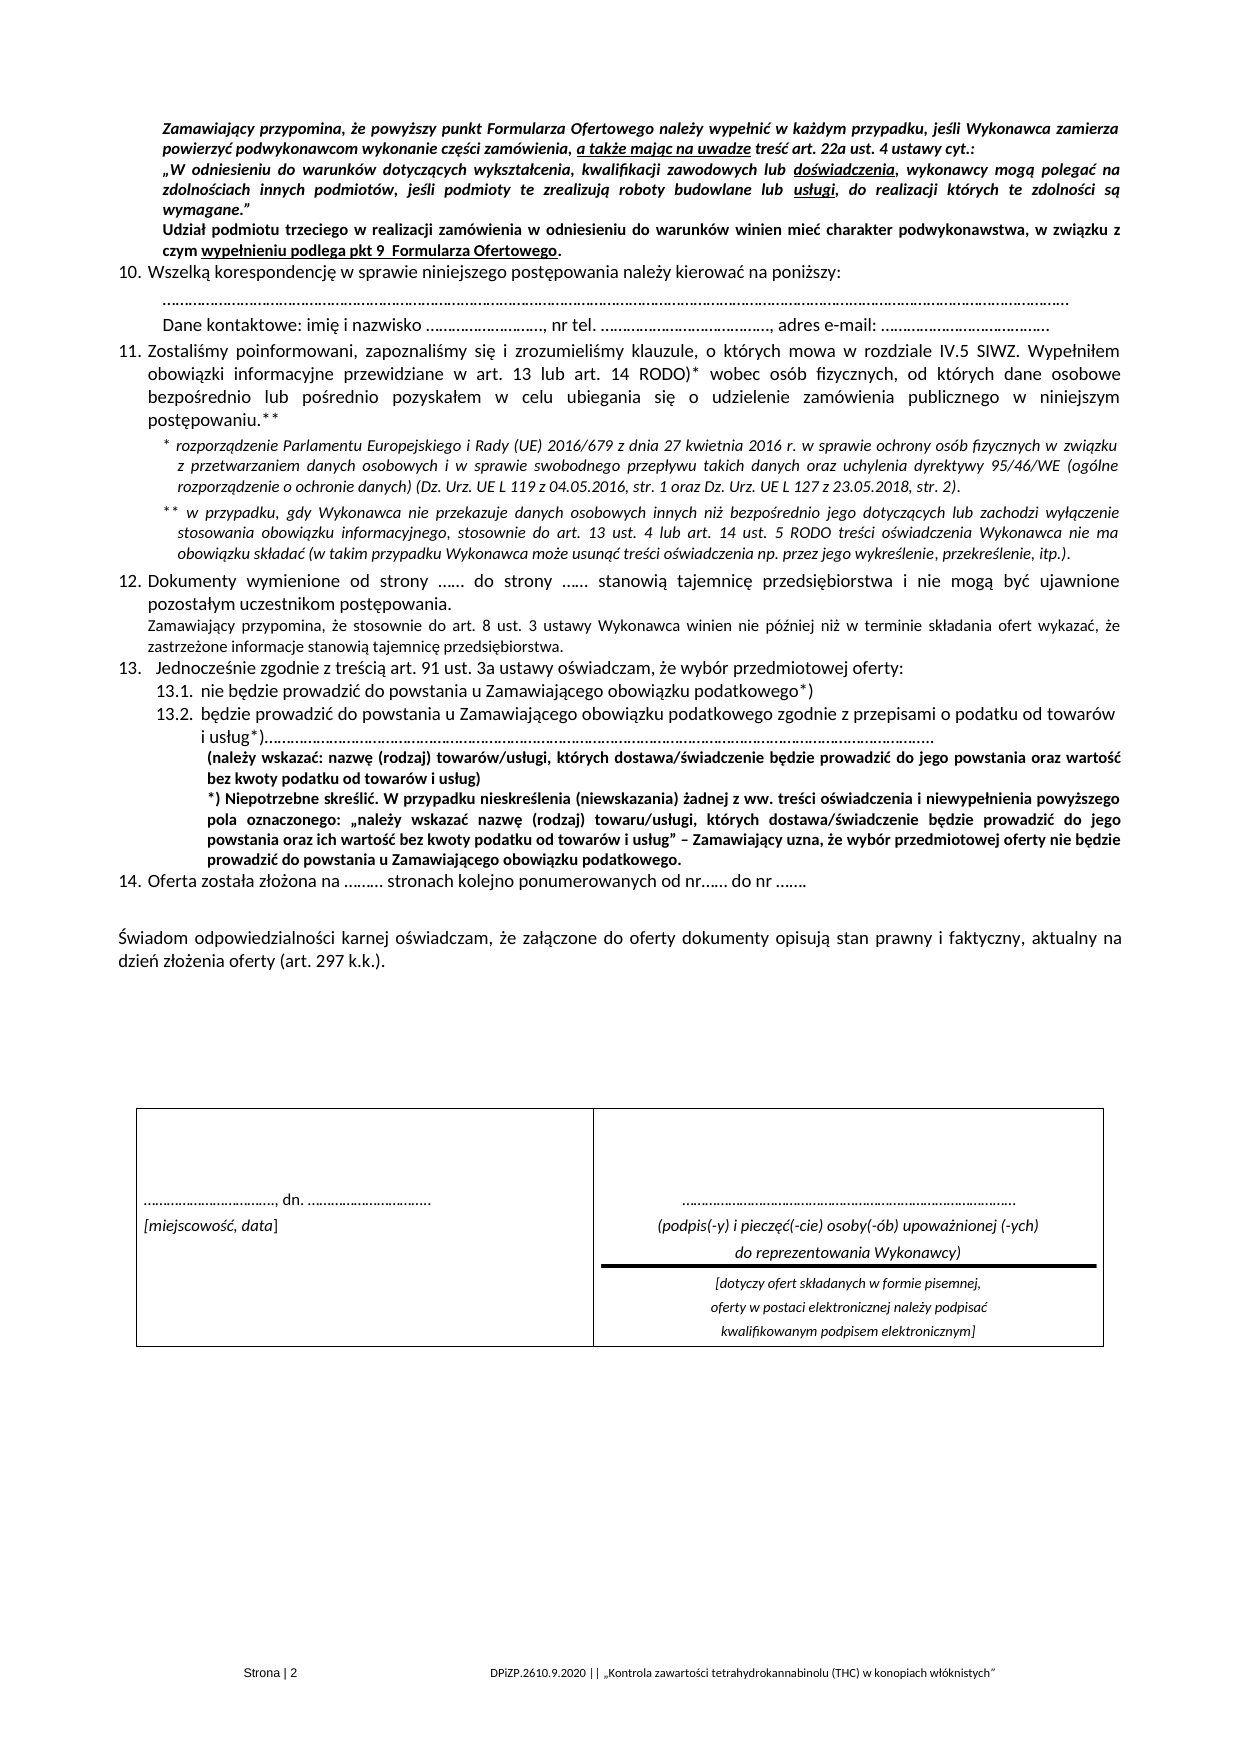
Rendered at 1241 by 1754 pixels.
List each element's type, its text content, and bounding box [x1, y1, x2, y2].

text Dane kontaktowe: imię i nazwisko ………………………, nr tel. …………………………………, adres e-mail: ………………………………… [162, 313, 1122, 336]
list Dokumenty wymienione od strony …… do strony …… stanowią tajemnicę przedsiębiorstwa i nie mogą być ujawnione pozostałym uczestnikom postępowania. [118, 570, 1122, 616]
text „W odniesieniu do warunków dotyczących wykształcenia, kwalifikacji zawodowych lub doświadczenia, wykonawcy mogą polegać na zdolnościach innych podmiotów, jeśli podmioty te zrealizują roboty budowlane lub usługi, do realizacji których te zdolności są wymagane.” [162, 159, 1122, 220]
text Udział podmiotu trzeciego w realizacji zamówienia w odniesieniu do warunków winien mieć charakter podwykonawstwa, w związku z czym wypełnieniu podlega pkt 9 Formularza Ofertowego. [162, 220, 1122, 260]
text Świadom odpowiedzialności karnej oświadczam, że załączone do oferty dokumenty opisują stan prawny i faktyczny, aktualny na dzień złożenia oferty (art. 297 k.k.). [118, 926, 1122, 972]
text * rozporządzenie Parlamentu Europejskiego i Rady (UE) 2016/679 z dnia 27 kwietnia 2016 r. w sprawie ochrony osób fizycznych w związku z przetwarzaniem danych osobowych i w sprawie swobodnego przepływu takich danych oraz uchylenia dyrektywy 95/46/WE (ogólne rozporządzenie o ochronie danych) (Dz. Urz. UE L 119 z 04.05.2016, str. 1 oraz Dz. Urz. UE L 127 z 23.05.2018, str. 2). [162, 435, 1122, 496]
list (należy wskazać: nazwę (rodzaj) towarów/usługi, których dostawa/świadczenie będzie prowadzić do jego powstania oraz wartość bez kwoty podatku od towarów i usług) [207, 748, 1122, 788]
list Zamawiający przypomina, że stosownie do art. 8 ust. 3 ustawy Wykonawca winien nie później niż w terminie składania ofert wykazać, że zastrzeżone informacje stanowią tajemnicę przedsiębiorstwa. [148, 616, 1122, 656]
table_header …………………………………………………………………………… (podpis(-y) i pieczęć(-cie) osoby(-ób) upoważnionej (-ych) do reprezentowania Wykonawcy) [dotyczy ofert składanych w formie pisemnej, oferty w postaci elektronicznej należy podpisać kwalifikowanym podpisem elektronicznym] [594, 1109, 1103, 1346]
table_header ……………………………., dn. ………………………….. [miejscowość, data] [137, 1109, 593, 1346]
list nie będzie prowadzić do powstania u Zamawiającego obowiązku podatkowego*) [156, 679, 1122, 702]
text Zamawiający przypomina, że powyższy punkt Formularza Ofertowego należy wypełnić w każdym przypadku, jeśli Wykonawca zamierza powierzyć podwykonawcom wykonanie części zamówienia, a także mając na uwadze treść art. 22a ust. 4 ustawy cyt.: [162, 118, 1122, 159]
list *) Niepotrzebne skreślić. W przypadku nieskreślenia (niewskazania) żadnej z ww. treści oświadczenia i niewypełnienia powyższego pola oznaczonego: „należy wskazać nazwę (rodzaj) towaru/usługi, których dostawa/świadczenie będzie prowadzić do jego powstania oraz ich wartość bez kwoty podatku od towarów i usług” – Zamawiający uzna, że wybór przedmiotowej oferty nie będzie prowadzić do powstania u Zamawiającego obowiązku podatkowego. [207, 788, 1122, 870]
list Oferta została złożona na ……… stronach kolejno ponumerowanych od nr…… do nr ……. [118, 870, 1122, 893]
text ………………………………………………………………………………………………………………………………………………………………………………………… [162, 287, 1122, 310]
list Wszelką korespondencję w sprawie niniejszego postępowania należy kierować na poniższy: [118, 260, 1122, 283]
list będzie prowadzić do powstania u Zamawiającego obowiązku podatkowego zgodnie z przepisami o podatku od towarów i usług*)……………………………………………………………………………………………………………………………………….. [156, 702, 1122, 748]
list Zostaliśmy poinformowani, zapoznaliśmy się i zrozumieliśmy klauzule, o których mowa w rozdziale IV.5 SIWZ. Wypełniłem obowiązki informacyjne przewidziane w art. 13 lub art. 14 RODO)* wobec osób fizycznych, od których dane osobowe bezpośrednio lub pośrednio pozyskałem w celu ubiegania się o udzielenie zamówienia publicznego w niniejszym postępowaniu.** [118, 339, 1122, 431]
text ** w przypadku, gdy Wykonawca nie przekazuje danych osobowych innych niż bezpośrednio jego dotyczących lub zachodzi wyłączenie stosowania obowiązku informacyjnego, stosownie do art. 13 ust. 4 lub art. 14 ust. 5 RODO treści oświadczenia Wykonawca nie ma obowiązku składać (w takim przypadku Wykonawca może usunąć treści oświadczenia np. przez jego wykreślenie, przekreślenie, itp.). [162, 502, 1122, 563]
list Jednocześnie zgodnie z treścią art. 91 ust. 3a ustawy oświadczam, że wybór przedmiotowej oferty: [118, 656, 1122, 679]
